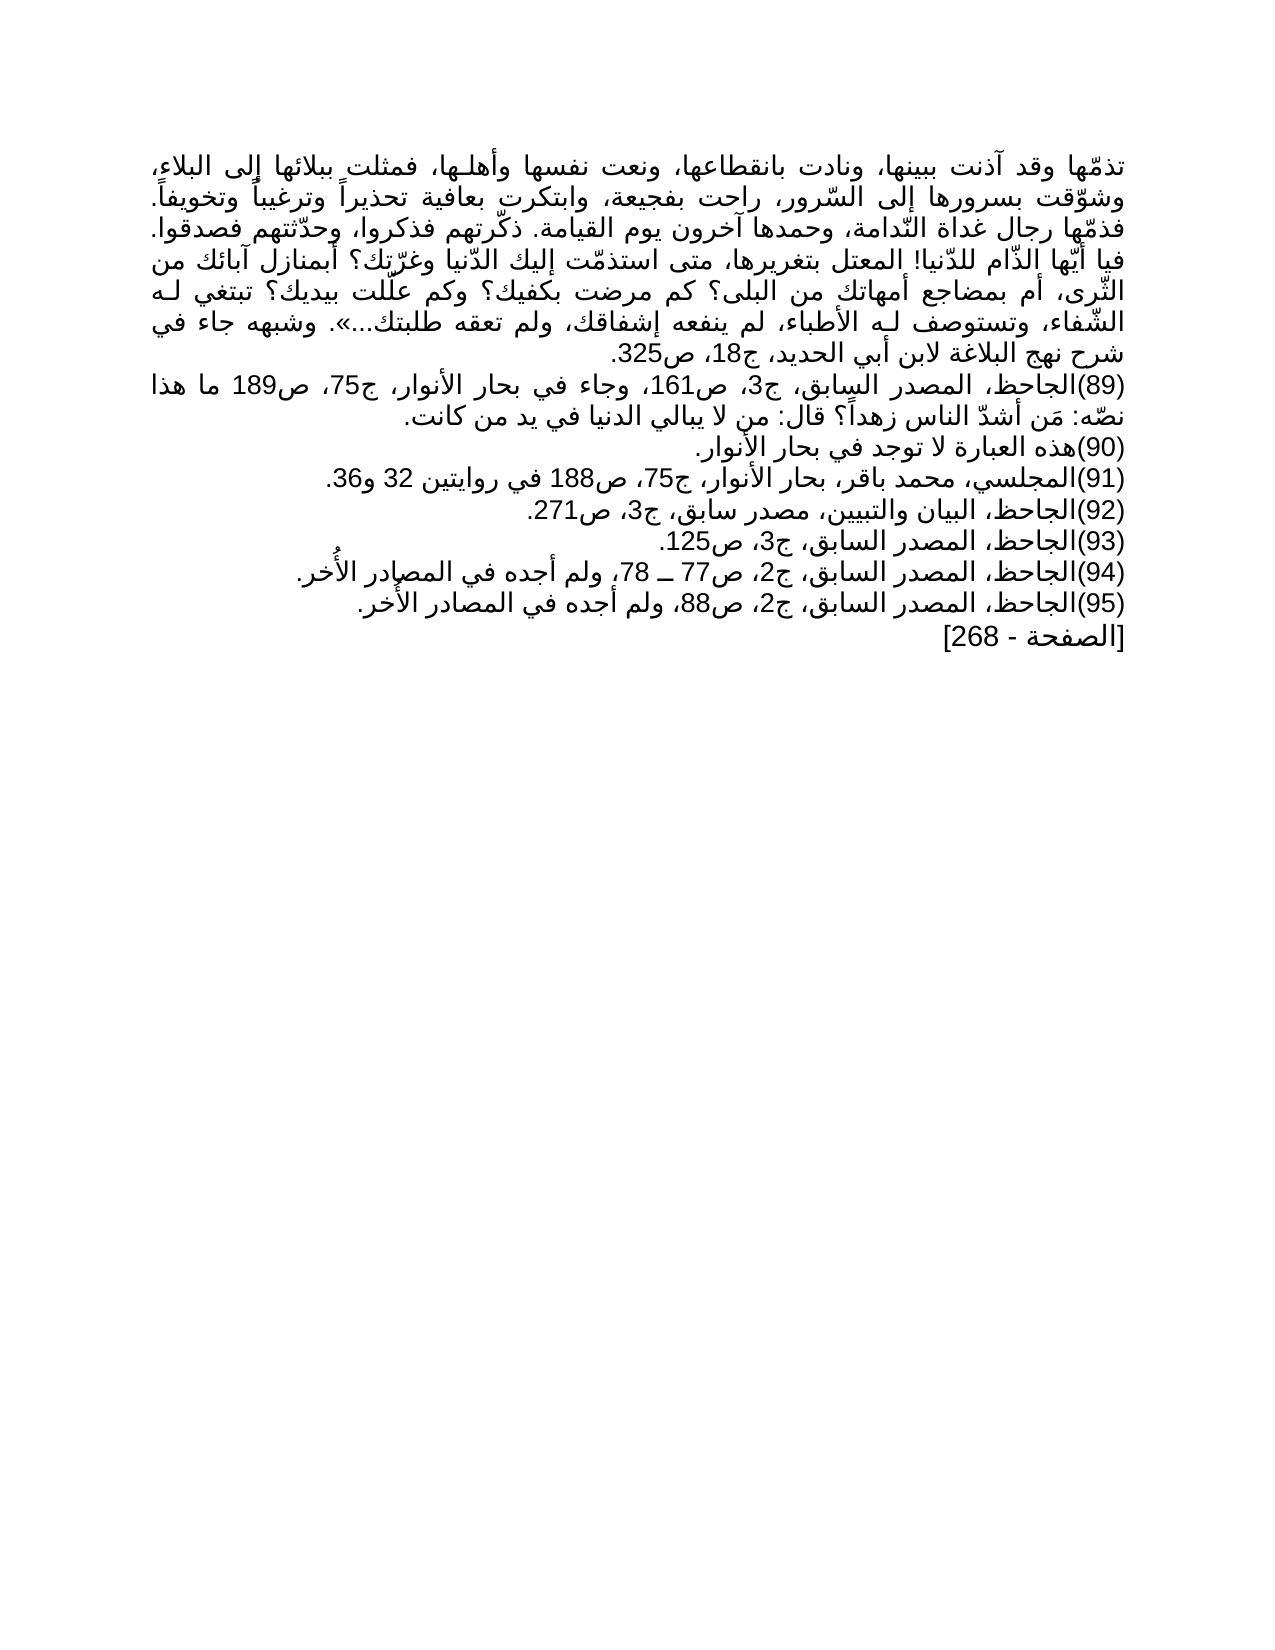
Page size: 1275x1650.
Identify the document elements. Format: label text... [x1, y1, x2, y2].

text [150, 150, 1125, 369]
text [الصفحة - 268] [150, 619, 1125, 652]
text (94)الجاحظ، المصدر السابق، ج2، ص77 ــ 78، ولم أجده في المصادر الأُخر. [150, 556, 1125, 587]
text (91)المجلسي، محمد باقر، بحار الأنوار، ج75، ص188 في روايتين 32 و36. [150, 462, 1125, 494]
text (95)الجاحظ، المصدر السابق، ج2، ص88، ولم أجده في المصادر الأُخر. [150, 587, 1125, 619]
text (93)الجاحظ، المصدر السابق، ج3، ص125. [150, 525, 1125, 556]
text (90)هذه العبارة لا توجد في بحار الأنوار. [150, 431, 1125, 462]
text (92)الجاحظ، البيان والتبيين، مصدر سابق، ج3، ص271. [150, 494, 1125, 525]
text (89)الجاحظ، المصدر السابق، ج3، ص161، وجاء في بحار الأنوار، ج75، ص189 ما هذا نصّه: مَن أشدّ الناس زهداً؟ قال: من لا يبالي الدنيا في يد من كانت. [150, 369, 1125, 431]
